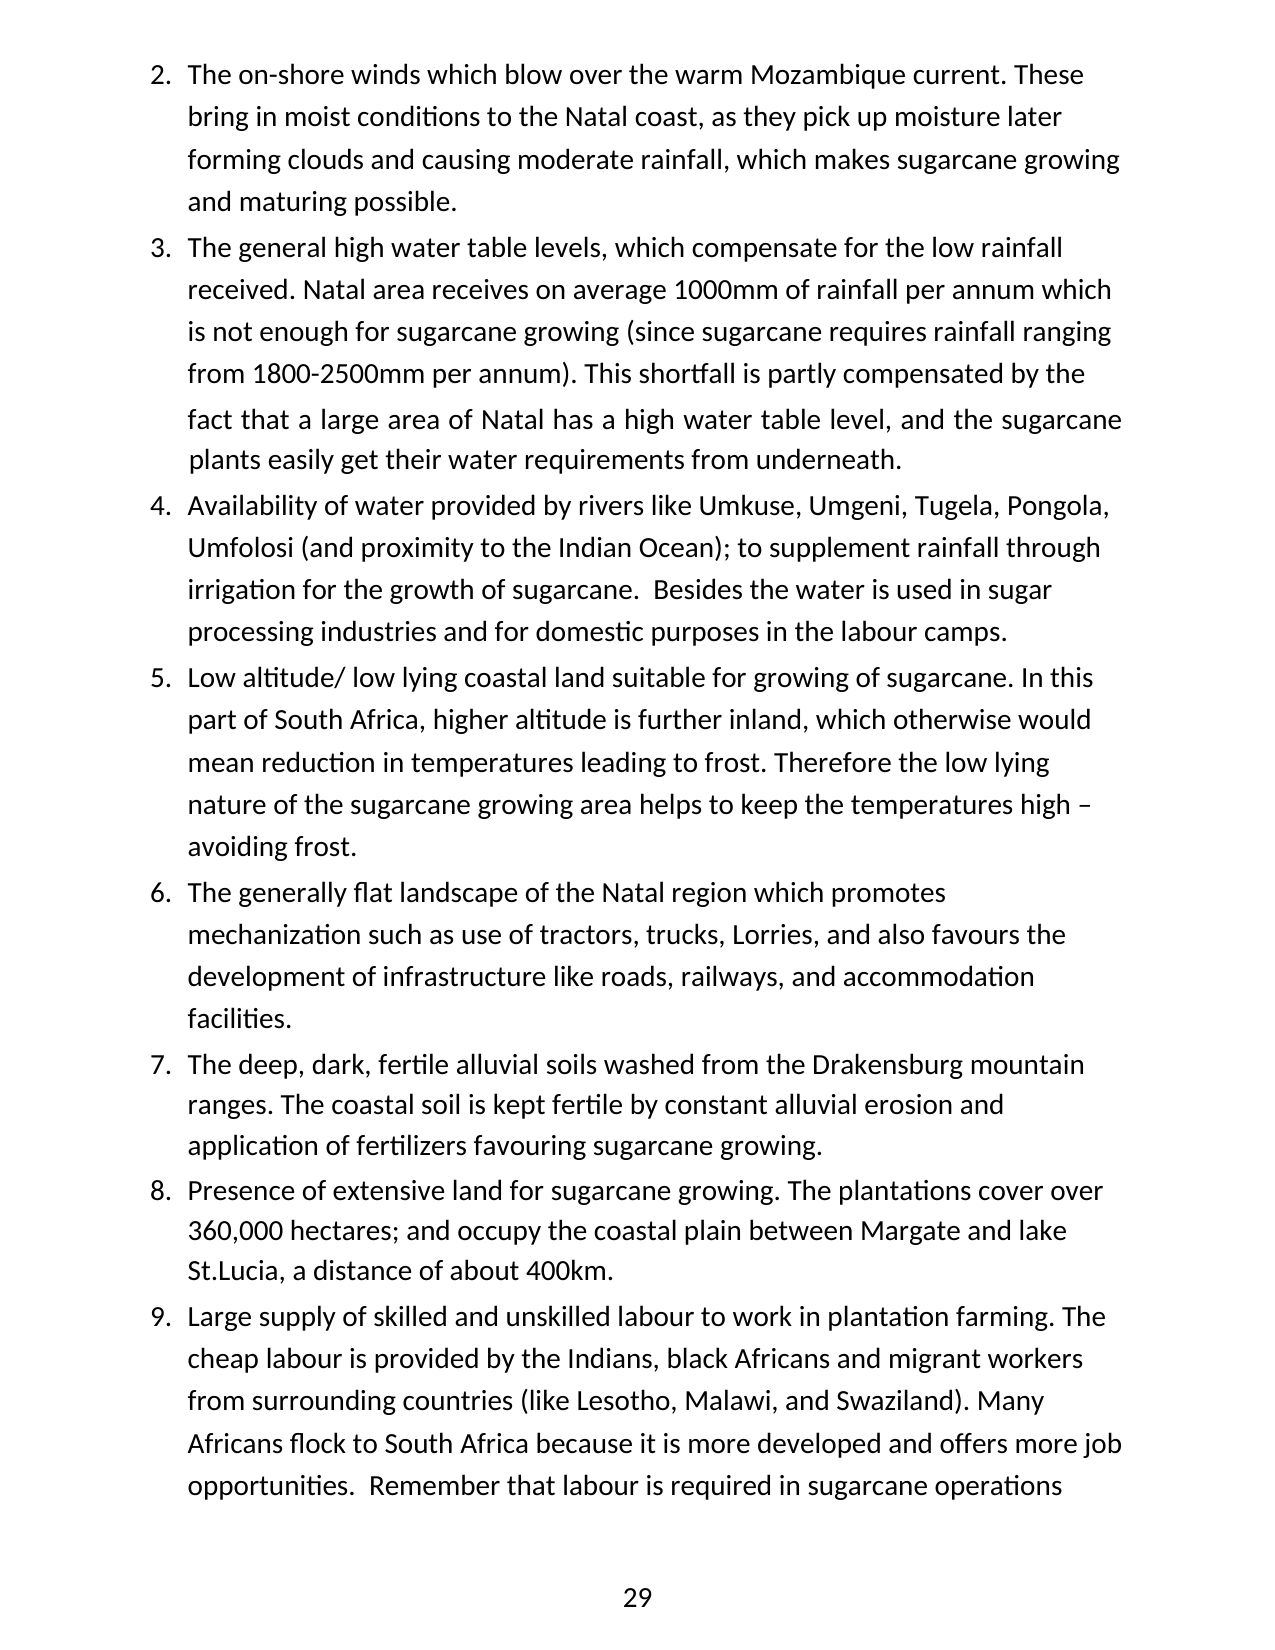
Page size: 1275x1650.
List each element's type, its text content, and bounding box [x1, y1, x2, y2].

list Low altitude/ low lying coastal land suitable for growing of sugarcane. In this part of South Africa, higher altitude is further inland, which otherwise would mean reduction in temperatures leading to frost. Therefore the low lying nature of the sugarcane growing area helps to keep the temperatures high – avoiding frost. [150, 659, 1123, 864]
list The general high water table levels, which compensate for the low rainfall received. Natal area receives on average 1000mm of rainfall per annum which is not enough for sugarcane growing (since sugarcane requires rainfall ranging from 1800-2500mm per annum). This shortfall is partly compensated by the [150, 229, 1123, 391]
text fact that a large area of Natal has a high water table level, and the sugarcane plants easily get their water requirements from underneath. [187, 401, 1123, 477]
list The deep, dark, fertile alluvial soils washed from the Drakensburg mountain ranges. The coastal soil is kept fertile by constant alluvial erosion and application of fertilizers favouring sugarcane growing. [150, 1046, 1123, 1162]
list The generally flat landscape of the Natal region which promotes mechanization such as use of tractors, trucks, Lorries, and also favours the development of infrastructure like roads, railways, and accommodation facilities. [150, 874, 1123, 1036]
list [150, 1298, 1123, 1503]
list The on-shore winds which blow over the warm Mozambique current. These bring in moist conditions to the Natal coast, as they pick up moisture later forming clouds and causing moderate rainfall, which makes sugarcane growing and maturing possible. [150, 56, 1123, 219]
list Availability of water provided by rivers like Umkuse, Umgeni, Tugela, Pongola, Umfolosi (and proximity to the Indian Ocean); to supplement rainfall through irrigation for the growth of sugarcane. Besides the water is used in sugar processing industries and for domestic purposes in the labour camps. [150, 487, 1123, 649]
list Presence of extensive land for sugarcane growing. The plantations cover over 360,000 hectares; and occupy the coastal plain between Margate and lake St.Lucia, a distance of about 400km. [150, 1172, 1123, 1288]
